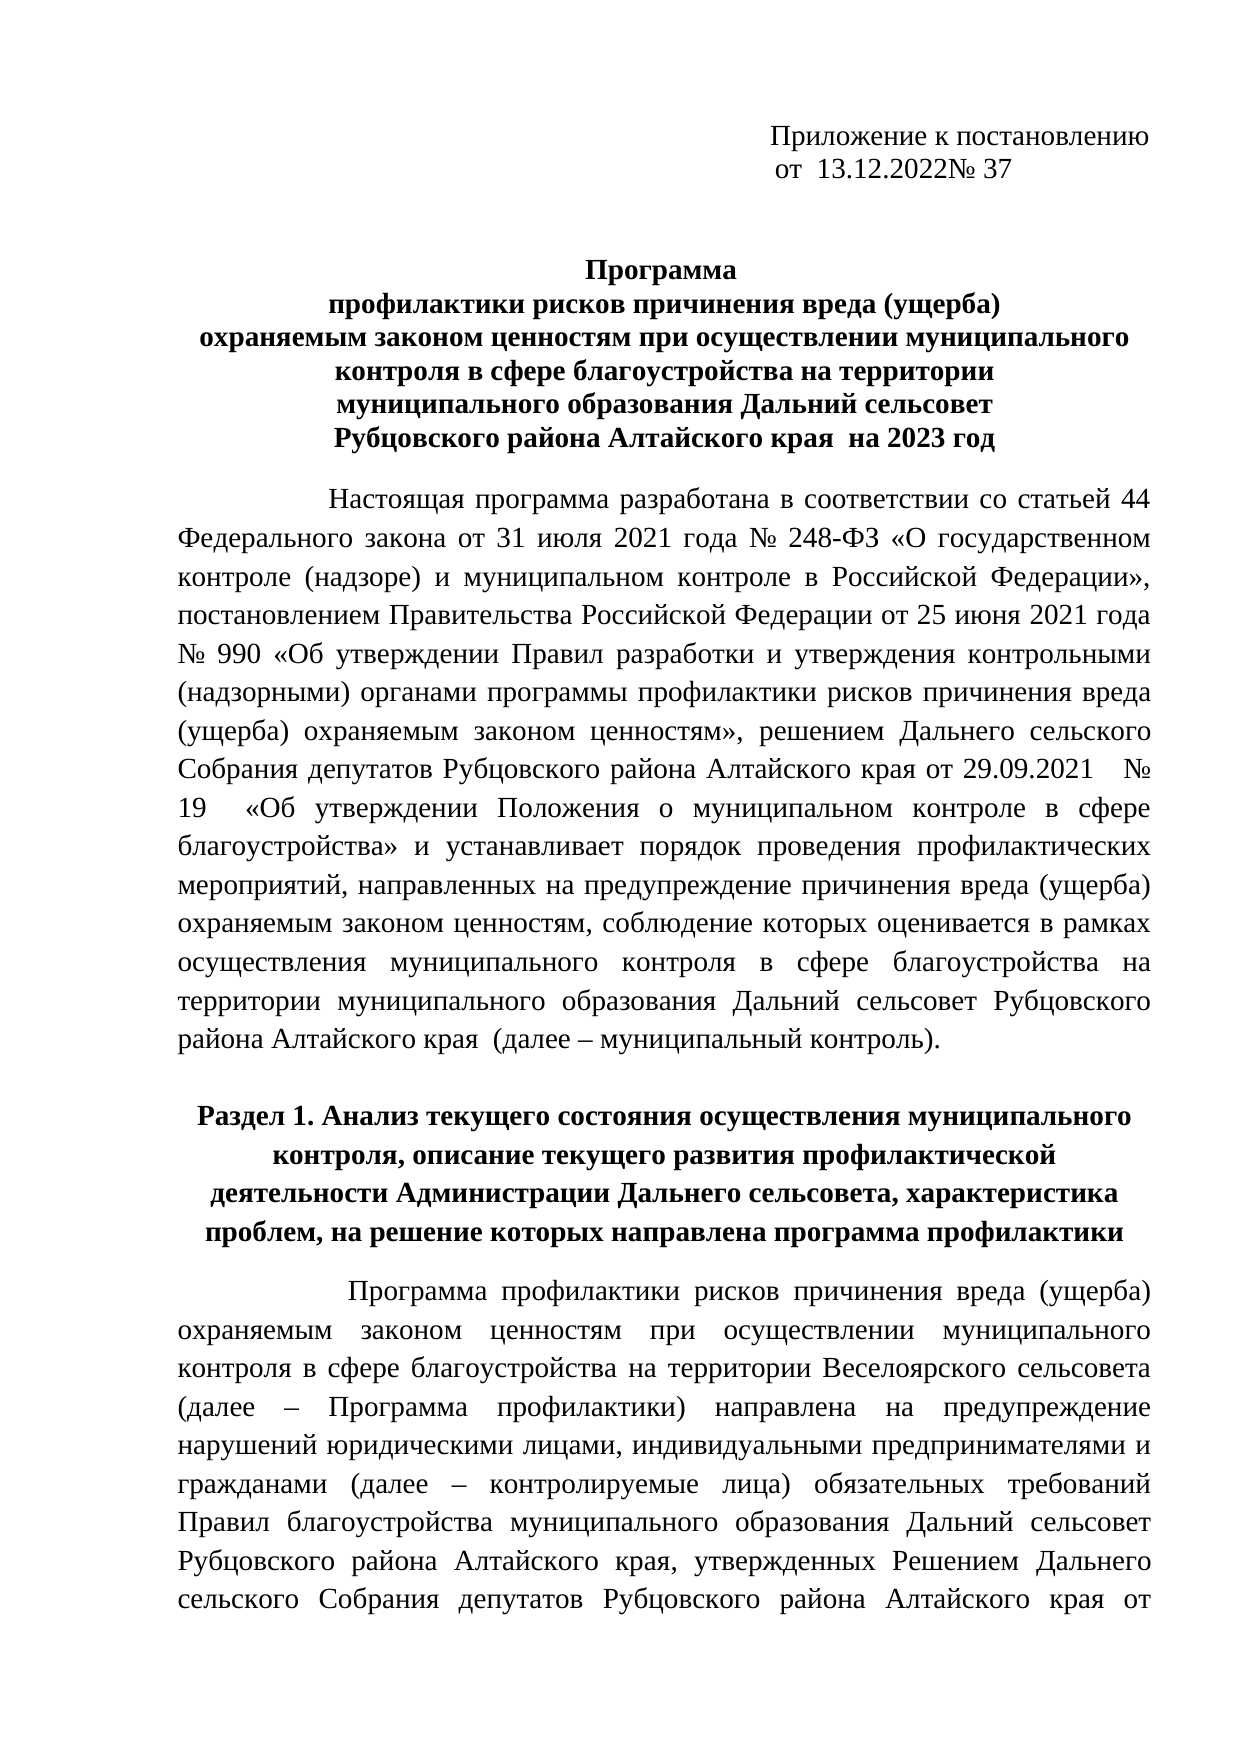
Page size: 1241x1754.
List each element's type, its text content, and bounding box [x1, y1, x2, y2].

text Приложение к постановлению [723, 118, 1152, 152]
text Настоящая программа разработана в соответствии со статьей 44 Федерального закона от 31 июля 2021 года № 248-ФЗ «О государственном контроле (надзоре) и муниципальном контроле в Российской Федерации», постановлением Правительства Российской Федерации от 25 июня 2021 года № 990 «Об утверждении Правил разработки и утверждения контрольными (надзорными) органами программы профилактики рисков причинения вреда (ущерба) охраняемым законом ценностям», решением Дальнего сельского Собрания депутатов Рубцовского района Алтайского края от 29.09.2021 № 19 «Об утверждении Положения о муниципальном контроле в сфере благоустройства» и устанавливает порядок проведения профилактических мероприятий, направленных на предупреждение причинения вреда (ущерба) охраняемым законом ценностям, соблюдение которых оценивается в рамках осуществления муниципального контроля в сфере благоустройства на территории муниципального образования Дальний сельсовет Рубцовского района Алтайского края (далее – муниципальный контроль). [177, 482, 1152, 1055]
text Рубцовского района Алтайского края на 2023 год [177, 420, 1152, 453]
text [177, 1273, 1152, 1615]
text профилактики рисков причинения вреда (ущерба) охраняемым законом ценностям при осуществлении муниципального контроля в сфере благоустройства на территории муниципального образования Дальний сельсовет [177, 286, 1152, 420]
text от 13.12.2022№ 37 [723, 152, 1152, 185]
text Раздел 1. Анализ текущего состояния осуществления муниципального контроля, описание текущего развития профилактической деятельности Администрации Дальнего сельсовета, характеристика проблем, на решение которых направлена программа профилактики [177, 1098, 1152, 1247]
text Программа [177, 252, 1152, 286]
